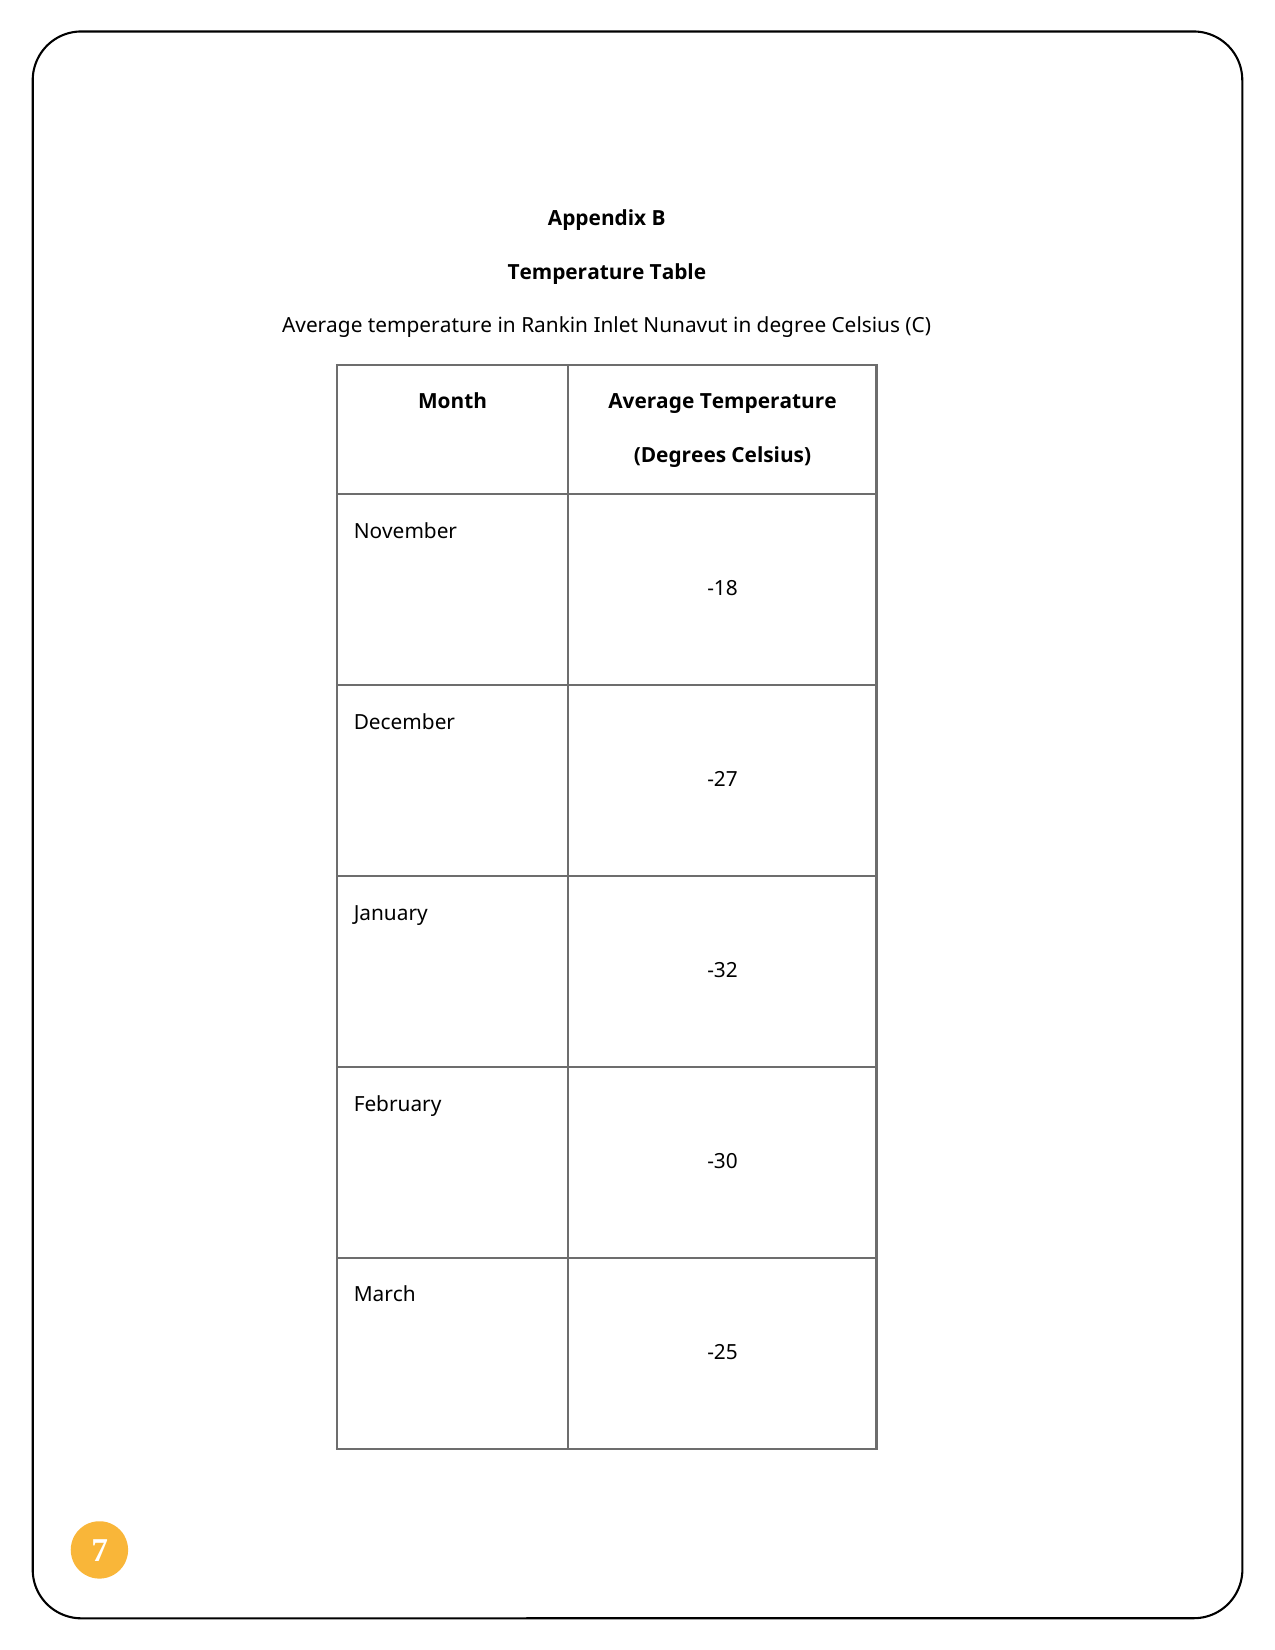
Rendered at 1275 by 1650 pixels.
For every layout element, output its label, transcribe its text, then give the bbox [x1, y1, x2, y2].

table_header Average Temperature (Degrees Celsius) [569, 366, 875, 493]
table_cell January [338, 877, 567, 1066]
text Appendix B [150, 203, 1063, 232]
table_cell -18 [569, 495, 875, 684]
table_cell -32 [569, 877, 875, 1066]
table_cell November [338, 495, 567, 684]
table_cell -25 [569, 1259, 875, 1448]
text Average temperature in Rankin Inlet Nunavut in degree Celsius (C) [150, 310, 1063, 339]
text Temperature Table [150, 257, 1063, 285]
table_cell -27 [569, 686, 875, 875]
table_cell -30 [569, 1068, 875, 1257]
table_cell February [338, 1068, 567, 1257]
table_header Month [338, 366, 567, 493]
table_cell December [338, 686, 567, 875]
table_cell March [338, 1259, 567, 1448]
